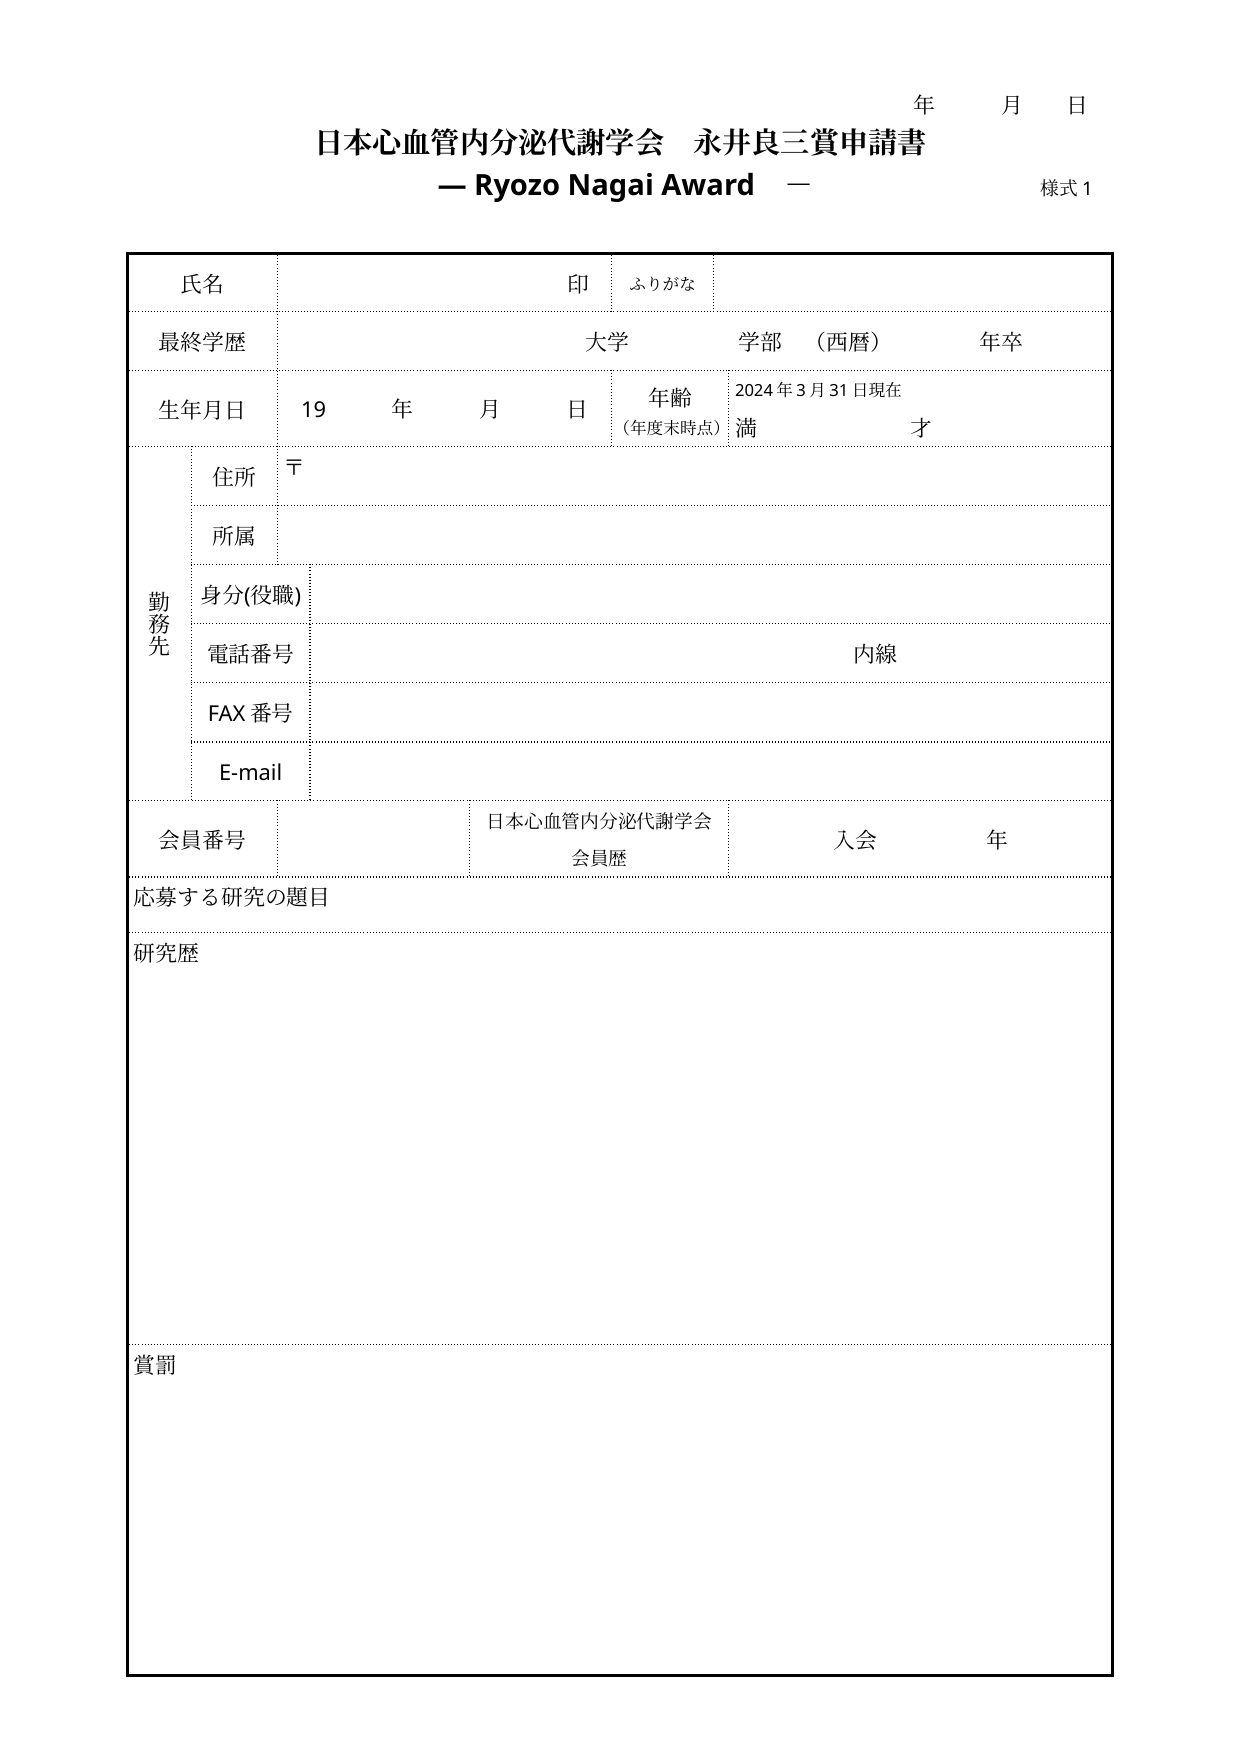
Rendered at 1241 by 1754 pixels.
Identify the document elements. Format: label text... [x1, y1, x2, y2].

table_cell 入会 年 [729, 800, 1111, 876]
table_cell E-mail [191, 741, 310, 800]
table_cell 所属 [191, 505, 277, 564]
table_cell 賞罰 [129, 1344, 1111, 1673]
table_cell 19 年 月 日 [277, 370, 612, 446]
table_cell 〒 [277, 446, 1111, 505]
table_cell 年齢 （年度末時点） [612, 370, 729, 446]
table_header [713, 255, 1111, 311]
table_cell FAX番号 [191, 682, 310, 741]
table_cell [277, 505, 1111, 564]
table_cell 会員番号 [129, 800, 277, 876]
table_cell 生年月日 [129, 370, 277, 446]
table_cell [277, 800, 469, 876]
table_cell 内線 [310, 623, 1111, 682]
table_cell 勤務先 [129, 446, 191, 800]
table_cell [310, 564, 1111, 623]
table_header 氏名 [129, 255, 277, 311]
table_cell 大学 学部 （西暦） 年卒 [277, 311, 1111, 370]
table_header ふりがな [612, 255, 713, 311]
table_cell 日本心血管内分泌代謝学会 会員歴 [470, 800, 729, 876]
table_cell 身分(役職) [191, 564, 310, 623]
table_cell 研究歴 [129, 932, 1111, 1344]
table_cell 2024年3月31日現在 満 才 [729, 370, 1111, 446]
table_cell 最終学歴 [129, 311, 277, 370]
table_cell [310, 741, 1111, 800]
table_cell 応募する研究の題目 [129, 876, 1111, 932]
table_cell 電話番号 [191, 623, 310, 682]
table_cell 住所 [191, 446, 277, 505]
table_cell [310, 682, 1111, 741]
table_header 印 [277, 255, 612, 311]
